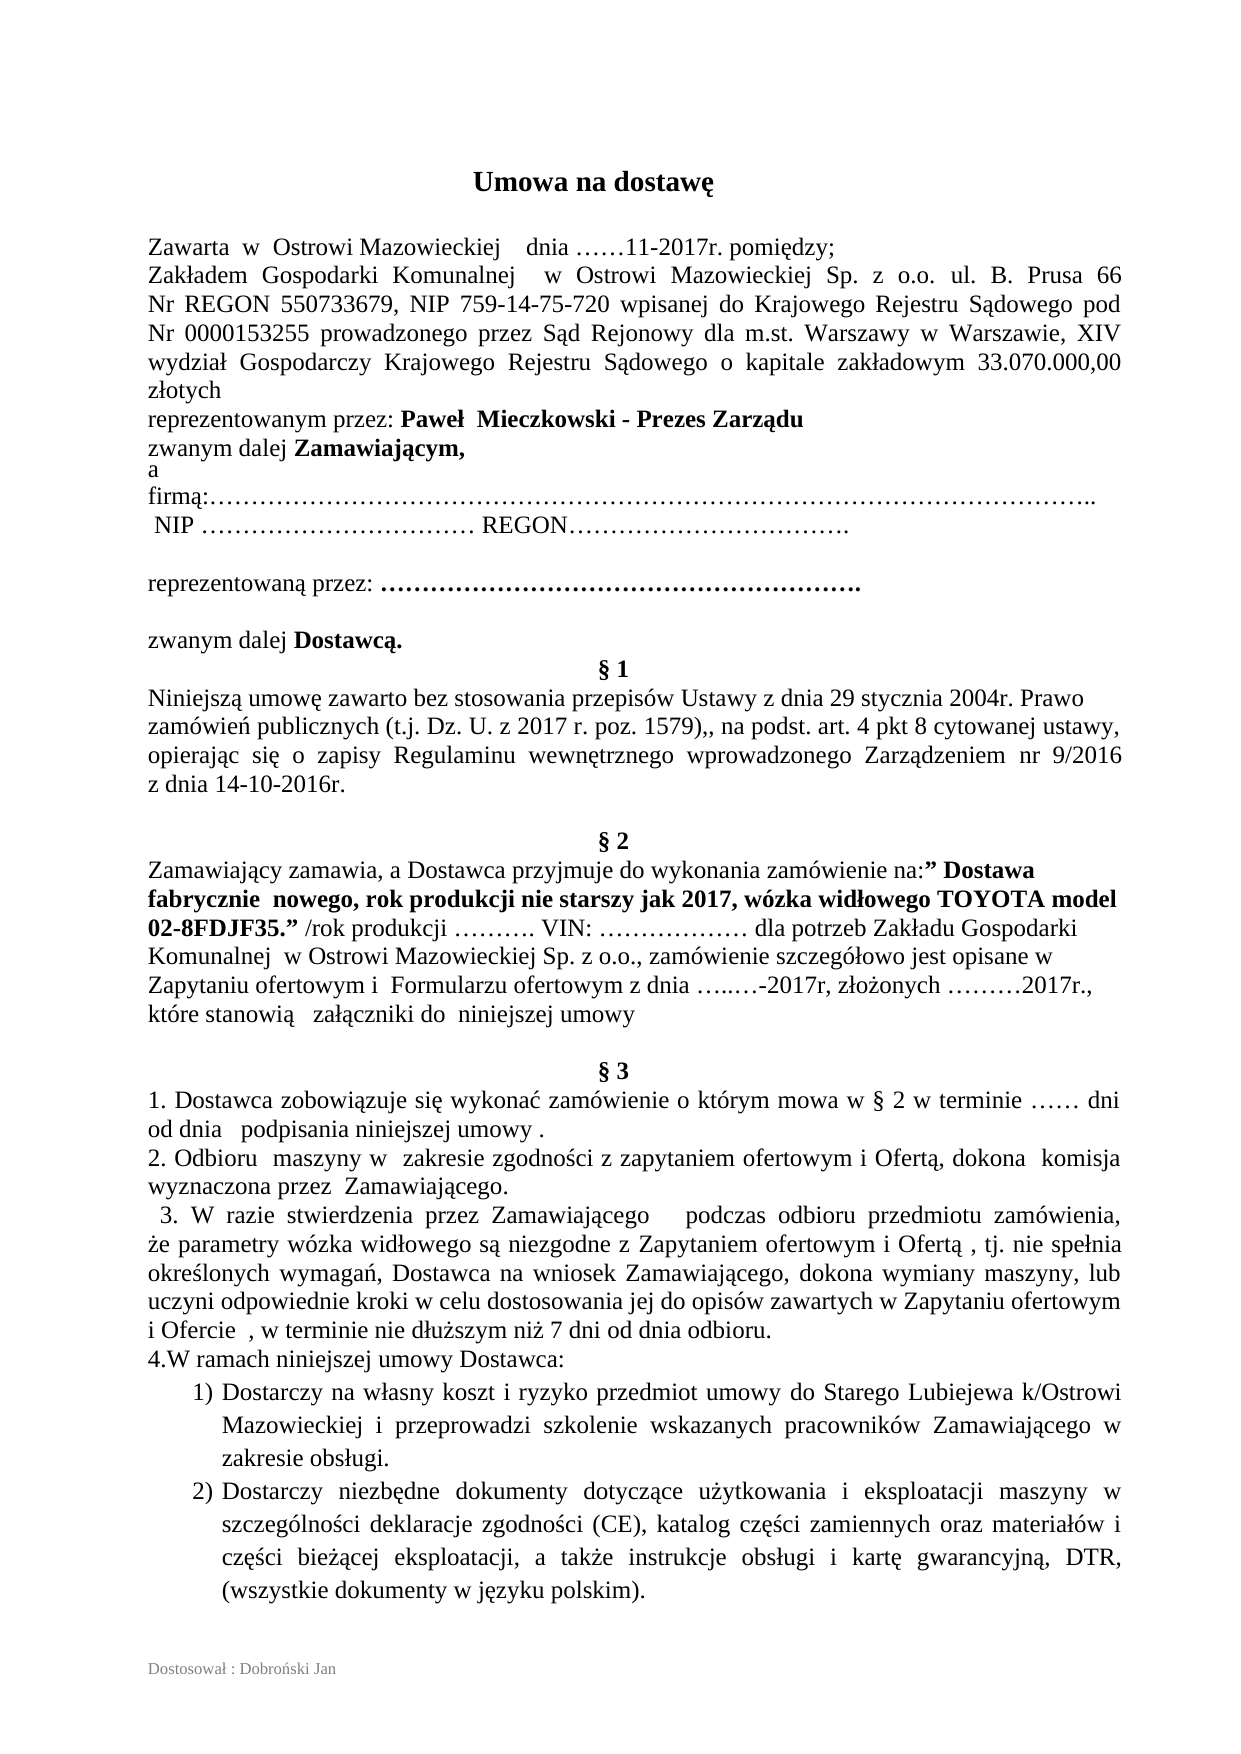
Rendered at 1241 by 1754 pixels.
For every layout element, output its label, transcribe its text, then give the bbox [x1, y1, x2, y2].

text reprezentowaną przez: …………………………………………………. [148, 568, 1122, 596]
text reprezentowanym przez: Paweł Mieczkowski - Prezes Zarządu [148, 404, 1122, 433]
list Dostarczy niezbędne dokumenty dotyczące użytkowania i eksploatacji maszyny w szczególności deklaracje zgodności (CE), katalog części zamiennych oraz materiałów i części bieżącej eksploatacji, a także instrukcje obsługi i kartę gwarancyjną, DTR, (wszystkie dokumenty w języku polskim). [192, 1476, 1122, 1604]
text Zawarta w Ostrowi Mazowieckiej dnia ……11-2017r. pomiędzy; [148, 232, 1122, 260]
list Dostarczy na własny koszt i ryzyko przedmiot umowy do Starego Lubiejewa k/Ostrowi Mazowieckiej i przeprowadzi szkolenie wskazanych pracowników Zamawiającego w zakresie obsługi. [192, 1377, 1122, 1472]
text 4.W ramach niniejszej umowy Dostawca: [148, 1344, 1122, 1373]
text zwanym dalej Dostawcą. [148, 625, 1122, 654]
text Zamawiający zamawia, a Dostawca przyjmuje do wykonania zamówienie na:” Dostawa fabrycznie nowego, rok produkcji nie starszy jak 2017, wózka widłowego TOYOTA model 02-8FDJF35.” /rok produkcji ………. VIN: ……………… dla potrzeb Zakładu Gospodarki Komunalnej w Ostrowi Mazowieckiej Sp. z o.o., zamówienie szczegółowo jest opisane w Zapytaniu ofertowym i Formularzu ofertowym z dnia …..…-2017r, złożonych ………2017r., które stanowią załączniki do niniejszej umowy [148, 855, 1122, 1028]
text Zakładem Gospodarki Komunalnej w Ostrowi Mazowieckiej Sp. z o.o. ul. B. Prusa 66 Nr REGON 550733679, NIP 759-14-75-720 wpisanej do Krajowego Rejestru Sądowego pod Nr 0000153255 prowadzonego przez Sąd Rejonowy dla m.st. Warszawy w Warszawie, XIV wydział Gospodarczy Krajowego Rejestru Sądowego o kapitale zakładowym 33.070.000,00 złotych [148, 260, 1122, 404]
text § 3 [148, 1056, 1122, 1085]
text NIP …………………………… REGON……………………………. [148, 510, 1122, 539]
text a [148, 462, 1122, 481]
text 2. Odbioru maszyny w zakresie zgodności z zapytaniem ofertowym i Ofertą, dokona komisja wyznaczona przez Zamawiającego. [148, 1143, 1122, 1200]
text firmą:…………………………………………………………………………………………….. [148, 481, 1122, 510]
text 3. W razie stwierdzenia przez Zamawiającego podczas odbioru przedmiotu zamówienia, że parametry wózka widłowego są niezgodne z Zapytaniem ofertowym i Ofertą , tj. nie spełnia określonych wymagań, Dostawca na wniosek Zamawiającego, dokona wymiany maszyny, lub uczyni odpowiednie kroki w celu dostosowania jej do opisów zawartych w Zapytaniu ofertowym i Ofercie , w terminie nie dłuższym niż 7 dni od dnia odbioru. [148, 1200, 1122, 1344]
text Umowa na dostawę [148, 164, 1122, 198]
text zamówień publicznych (t.j. Dz. U. z 2017 r. poz. 1579),, na podst. art. 4 pkt 8 cytowanej ustawy, opierając się o zapisy Regulaminu wewnętrznego wprowadzonego Zarządzeniem nr 9/2016 z dnia 14-10-2016r. [148, 711, 1122, 798]
text 1. Dostawca zobowiązuje się wykonać zamówienie o którym mowa w § 2 w terminie …… dni od dnia podpisania niniejszej umowy . [148, 1085, 1122, 1143]
text zwanym dalej Zamawiającym, [148, 433, 1122, 462]
text § 1 [148, 654, 1122, 683]
text § 2 [148, 826, 1122, 855]
text Niniejszą umowę zawarto bez stosowania przepisów Ustawy z dnia 29 stycznia 2004r. Prawo [148, 683, 1122, 711]
